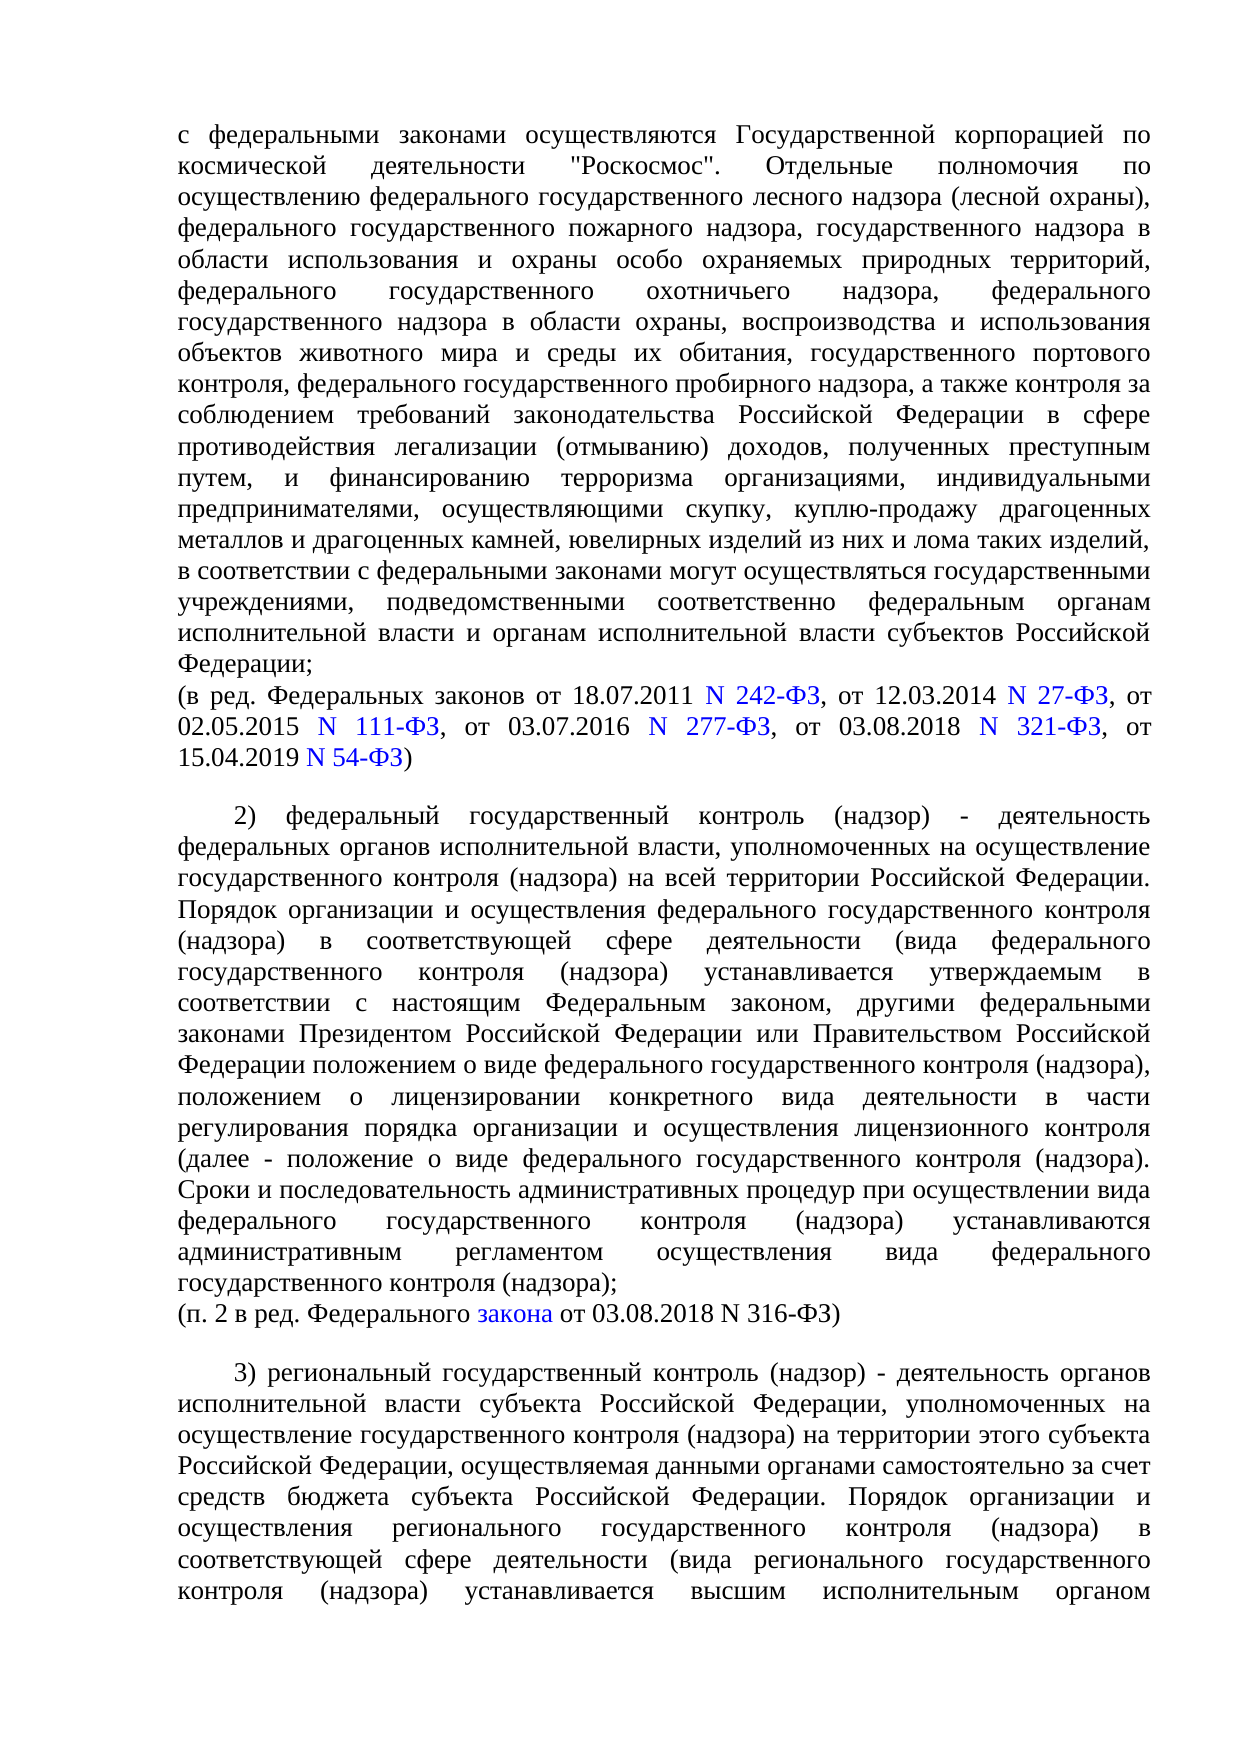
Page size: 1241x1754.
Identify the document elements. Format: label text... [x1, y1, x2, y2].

text 2) федеральный государственный контроль (надзор) - деятельность федеральных органов исполнительной власти, уполномоченных на осуществление государственного контроля (надзора) на всей территории Российской Федерации. Порядок организации и осуществления федерального государственного контроля (надзора) в соответствующей сфере деятельности (вида федерального государственного контроля (надзора) устанавливается утверждаемым в соответствии с настоящим Федеральным законом, другими федеральными законами Президентом Российской Федерации или Правительством Российской Федерации положением о виде федерального государственного контроля (надзора), положением о лицензировании конкретного вида деятельности в части регулирования порядка организации и осуществления лицензионного контроля (далее - положение о виде федерального государственного контроля (надзора). Сроки и последовательность административных процедур при осуществлении вида федерального государственного контроля (надзора) устанавливаются административным регламентом осуществления вида федерального государственного контроля (надзора); [177, 799, 1152, 1298]
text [177, 118, 1152, 679]
text (п. 2 в ред. Федерального закона от 03.08.2018 N 316-ФЗ) [177, 1298, 1152, 1329]
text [177, 1356, 1152, 1605]
text (в ред. Федеральных законов от 18.07.2011 N 242-ФЗ, от 12.03.2014 N 27-ФЗ, от 02.05.2015 N 111-ФЗ, от 03.07.2016 N 277-ФЗ, от 03.08.2018 N 321-ФЗ, от 15.04.2019 N 54-ФЗ) [177, 679, 1152, 772]
